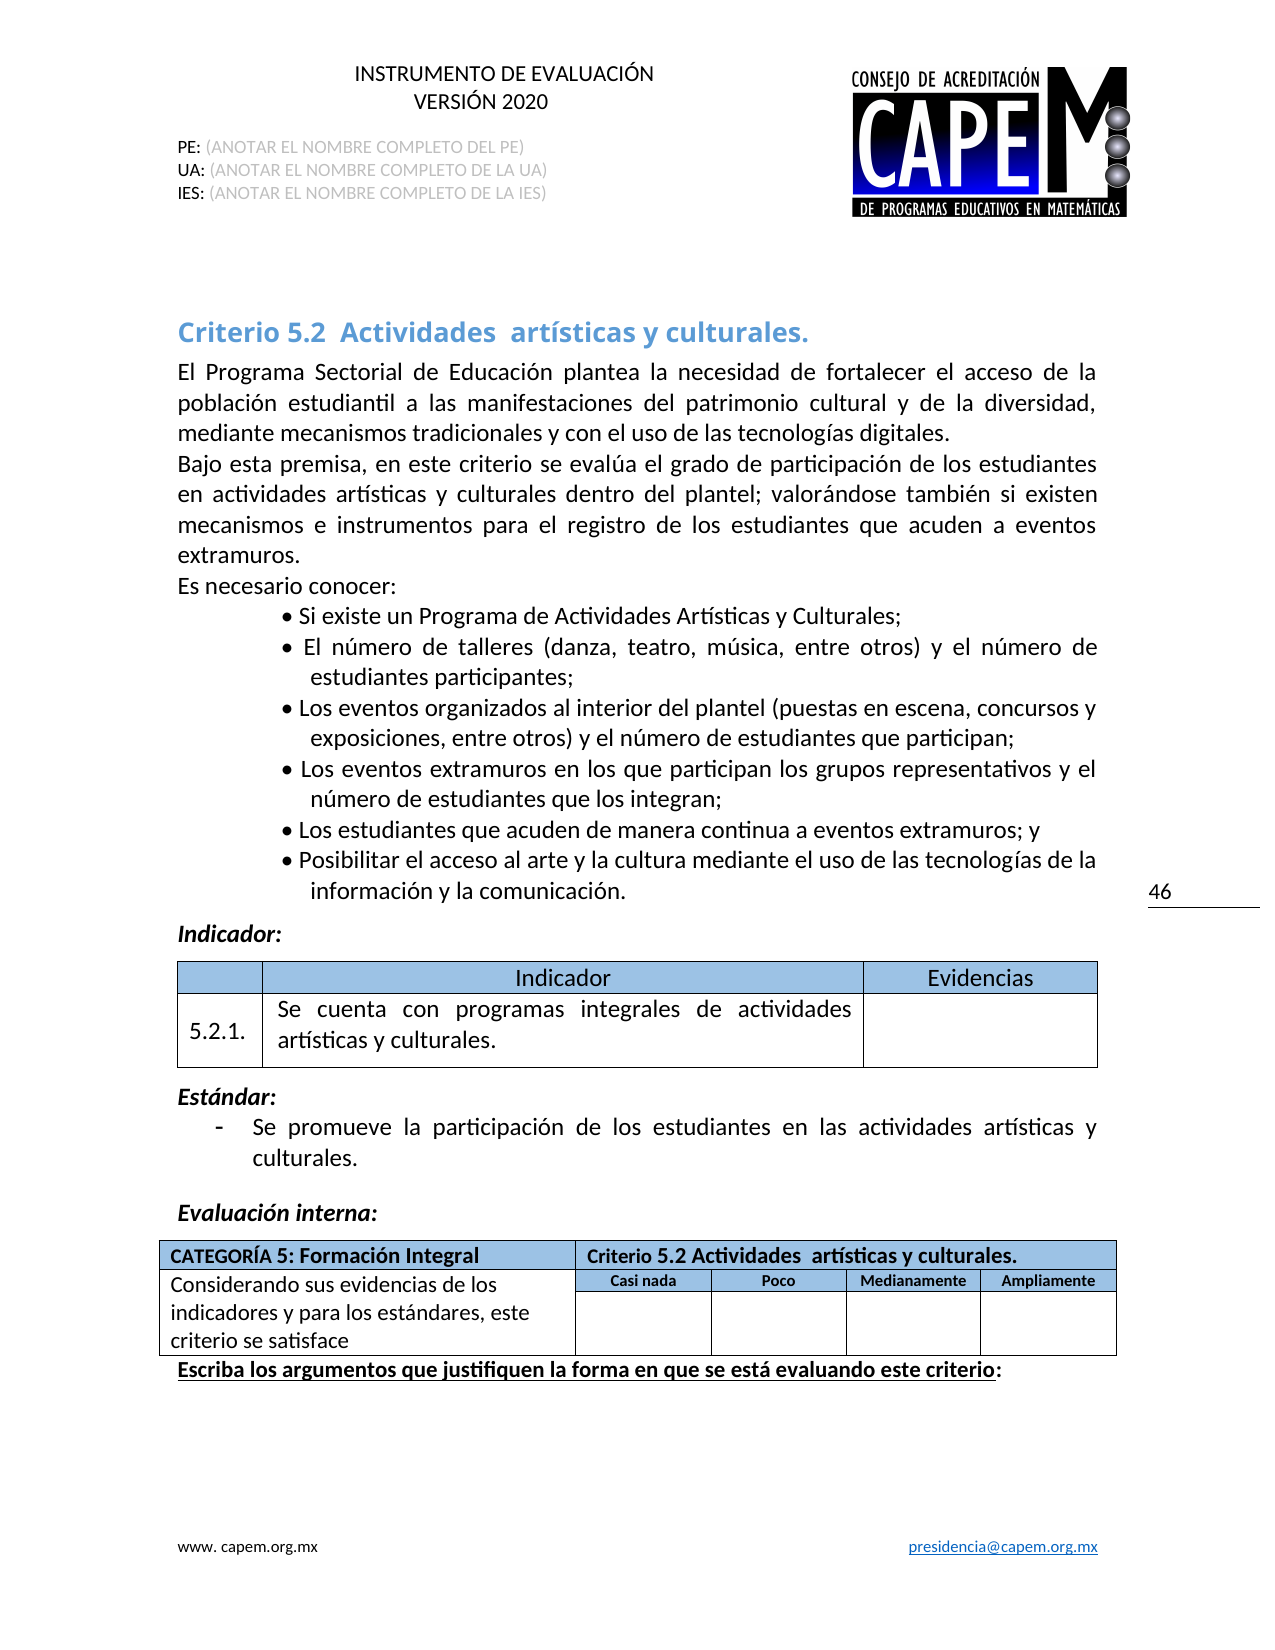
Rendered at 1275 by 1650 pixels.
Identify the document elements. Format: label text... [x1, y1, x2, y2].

table_cell [847, 1292, 980, 1354]
text • Posibilitar el acceso al arte y la cultura mediante el uso de las tecnologías de la información y la comunicación. [281, 844, 1098, 906]
text • Si existe un Programa de Actividades Artísticas y Culturales; [281, 600, 1098, 631]
text Escriba los argumentos que justifiquen la forma en que se está evaluando este criterio: [177, 1356, 1098, 1383]
table_header Indicador [263, 962, 863, 993]
table_header [178, 962, 262, 993]
table_cell Casi nada [576, 1270, 711, 1291]
picture [852, 67, 1131, 217]
text Evaluación interna: [177, 1197, 1098, 1228]
table_cell Considerando sus evidencias de los indicadores y para los estándares, este criterio se satisface [160, 1270, 575, 1354]
table_header Evidencias [864, 962, 1097, 993]
list Se promueve la participación de los estudiantes en las actividades artísticas y culturales. [215, 1111, 1098, 1172]
table_cell [864, 994, 1097, 1067]
text Bajo esta premisa, en este criterio se evalúa el grado de participación de los estudiantes en actividades artísticas y culturales dentro del plantel; valorándose también si existen mecanismos e instrumentos para el registro de los estudiantes que acuden a eventos extramuros. [177, 448, 1098, 570]
table_cell Poco [712, 1270, 846, 1291]
text • Los eventos extramuros en los que participan los grupos representativos y el número de estudiantes que los integran; [281, 753, 1098, 814]
text Estándar: [177, 1081, 1098, 1111]
table_header Criterio 5.2 Actividades artísticas y culturales. [576, 1241, 1116, 1269]
table_cell Ampliamente [981, 1270, 1116, 1291]
table_cell [712, 1292, 846, 1354]
table_cell [576, 1292, 711, 1354]
table_cell Medianamente [847, 1270, 980, 1291]
table_header CATEGORÍA 5: Formación Integral [160, 1241, 575, 1269]
table_cell 5.2.1. [178, 994, 262, 1067]
text • Los estudiantes que acuden de manera continua a eventos extramuros; y [281, 814, 1098, 844]
table_cell Se cuenta con programas integrales de actividades artísticas y culturales. [263, 994, 863, 1067]
text Indicador: [177, 918, 1098, 948]
subtitle Criterio 5.2 Actividades artísticas y culturales. [177, 314, 1098, 351]
table_cell [981, 1292, 1116, 1354]
text El Programa Sectorial de Educación plantea la necesidad de fortalecer el acceso de la población estudiantil a las manifestaciones del patrimonio cultural y de la diversidad, mediante mecanismos tradicionales y con el uso de las tecnologías digitales. [177, 356, 1098, 448]
text • El número de talleres (danza, teatro, música, entre otros) y el número de estudiantes participantes; [281, 631, 1098, 692]
text Es necesario conocer: [177, 570, 1098, 600]
text • Los eventos organizados al interior del plantel (puestas en escena, concursos y exposiciones, entre otros) y el número de estudiantes que participan; [281, 692, 1098, 753]
